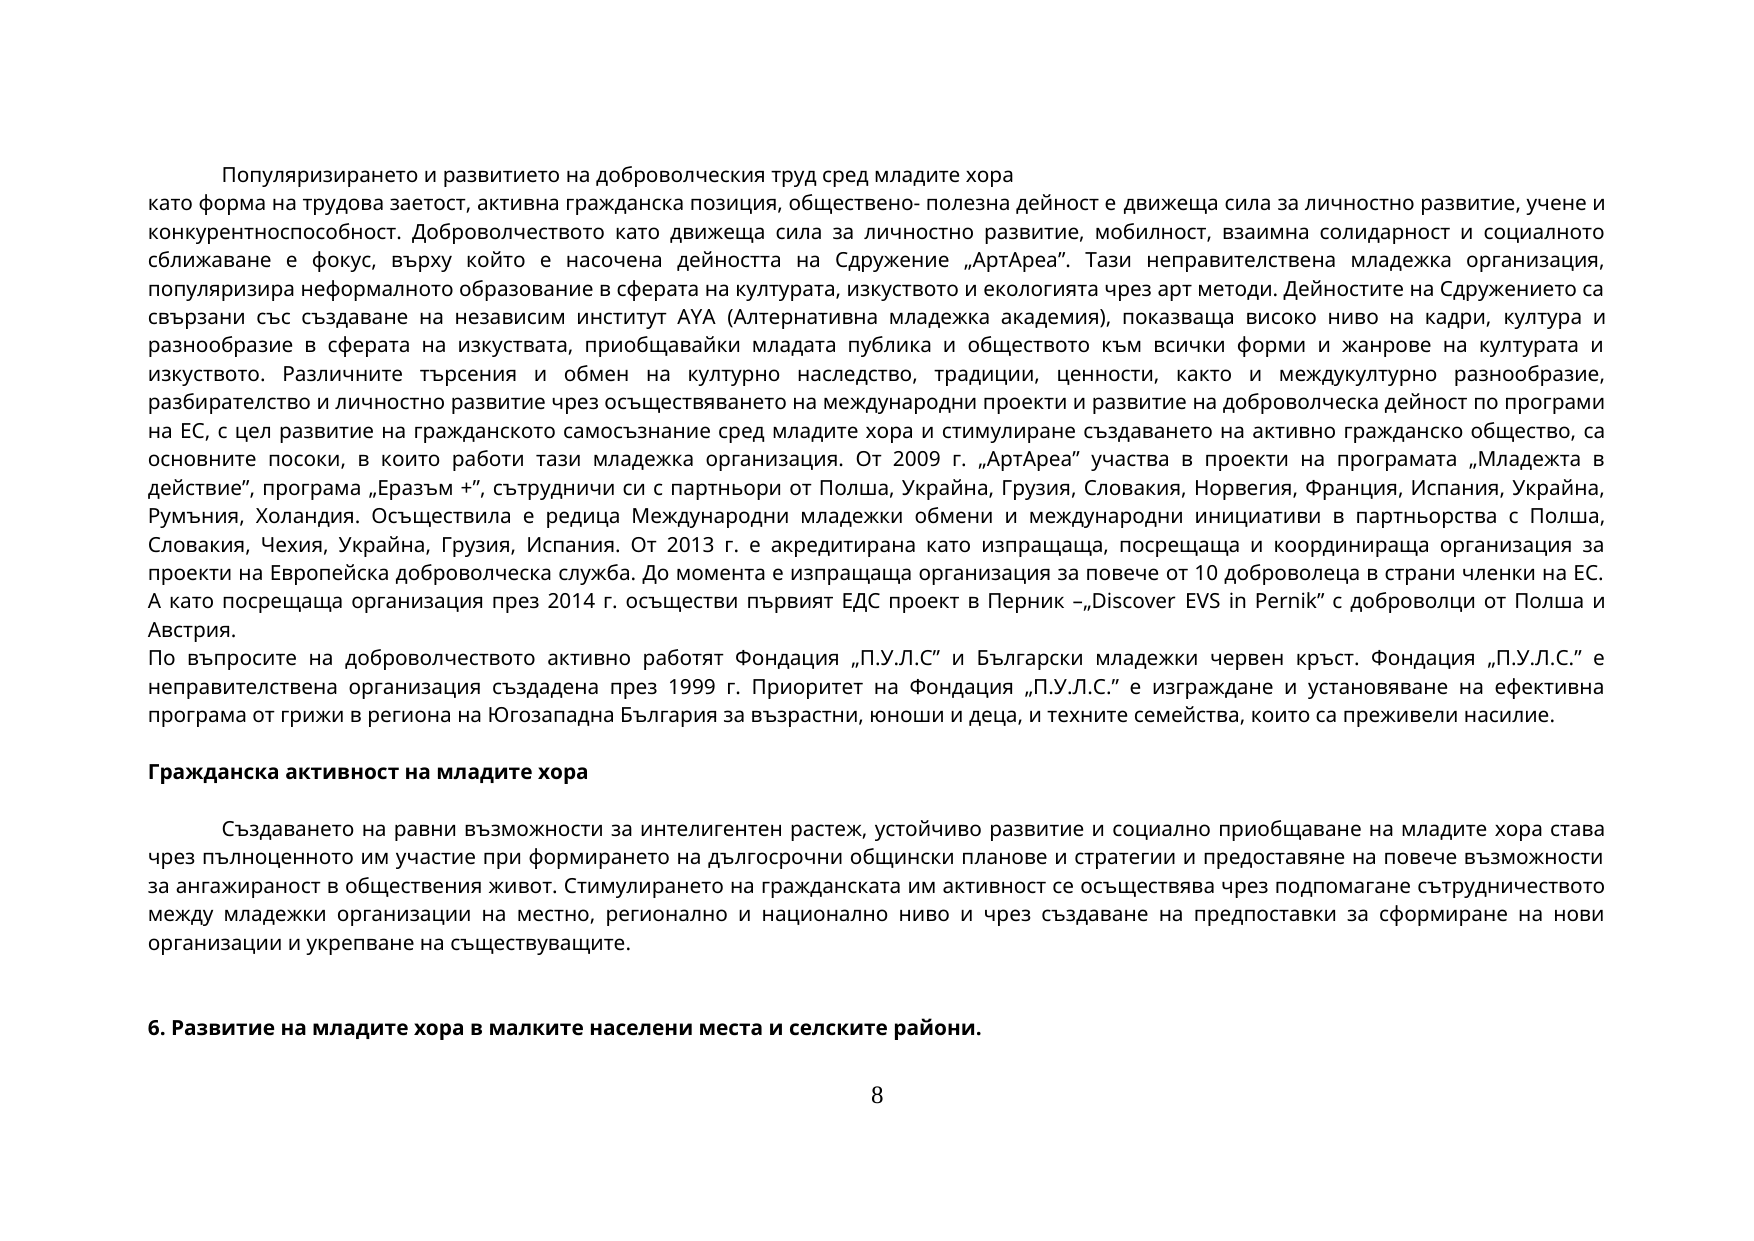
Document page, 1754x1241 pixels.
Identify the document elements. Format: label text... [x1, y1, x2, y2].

text Създаването на равни възможности за интелигентен растеж, устойчиво развитие и социално приобщаване на младите хора става чрез пълноценното им участие при формирането на дългосрочни общински планове и стратегии и предоставяне на повече възможности за ангажираност в обществения живот. Стимулирането на гражданската им активност се осъществява чрез подпомагане сътрудничеството между младежки организации на местно, регионално и национално ниво и чрез създаване на предпоставки за сформиране на нови организации и укрепване на съществуващите. [148, 814, 1606, 956]
text По въпросите на доброволчеството активно работят Фондация „П.У.Л.С” и Български младежки червен кръст. Фондация „П.У.Л.С.” е неправителствена организация създадена през 1999 г. Приоритет на Фондация „П.У.Л.С.” е изграждане и установяване на ефективна програма от грижи в региона на Югозападна България за възрастни, юноши и деца, и техните семейства, които са преживели насилие. [148, 643, 1606, 729]
text като форма на трудова заетост, активна гражданска позиция, обществено- полезна дейност е движеща сила за личностно развитие, учене и конкурентноспособност. Доброволчеството като движеща сила за личностно развитие, мобилност, взаимна солидарност и социалното сближаване е фокус, върху който е насочена дейността на Сдружение „АртАреа”. Тази неправителствена младежка организация, популяризира неформaлното образование в сферата на културата, изкуството и екологията чрез арт методи. Дейностите на Сдружението са свързани със създаване на независим институт АYA (Алтернативна младежка академия), показваща високо ниво на кадри, култура и разнообразие в сферата на изкуствата, приобщавайки младата публика и обществото към всички форми и жанрове на културата и изкуството. Различните търсения и обмен на културно наследство, традиции, ценности, както и междукултурно разнообразие, разбирателство и личностно развитие чрез осъществяването на международни проекти и развитие на доброволческа дейност по програми на ЕС, с цел развитие на гражданското самосъзнание сред младите хора и стимулиране създаването на активно гражданско общество, са основните посоки, в които работи тази младежка организация. От 2009 г. „АртАреа” участва в проекти на програмата „Младежта в действие”, програма „Еразъм +”, сътрудничи си с партньори от Полша, Украйна, Грузия, Словакия, Норвегия, Франция, Испания, Украйна, Румъния, Холандия. Осъществила е редица Международни младежки обмени и международни инициативи в партньорства с Полша, Словакия, Чехия, Украйна, Грузия, Испания. От 2013 г. е акредитирана като изпращаща, посрещаща и координираща организация за проекти на Европейска доброволческа служба. До момента е изпращаща организация за повече от 10 доброволеца в страни членки на ЕС. А като посрещаща организация през 2014 г. осъществи първият ЕДС проект в Перник –„Discover EVS in Pernik” с доброволци от Полша и Австрия. [148, 188, 1606, 643]
text Гражданска активност на младите хора [148, 757, 1606, 786]
text Популяризирането и развитието на доброволческия труд сред младите хора [148, 160, 1606, 188]
text 6. Развитие на младите хора в малките населени места и селските райони. [148, 1013, 1606, 1042]
